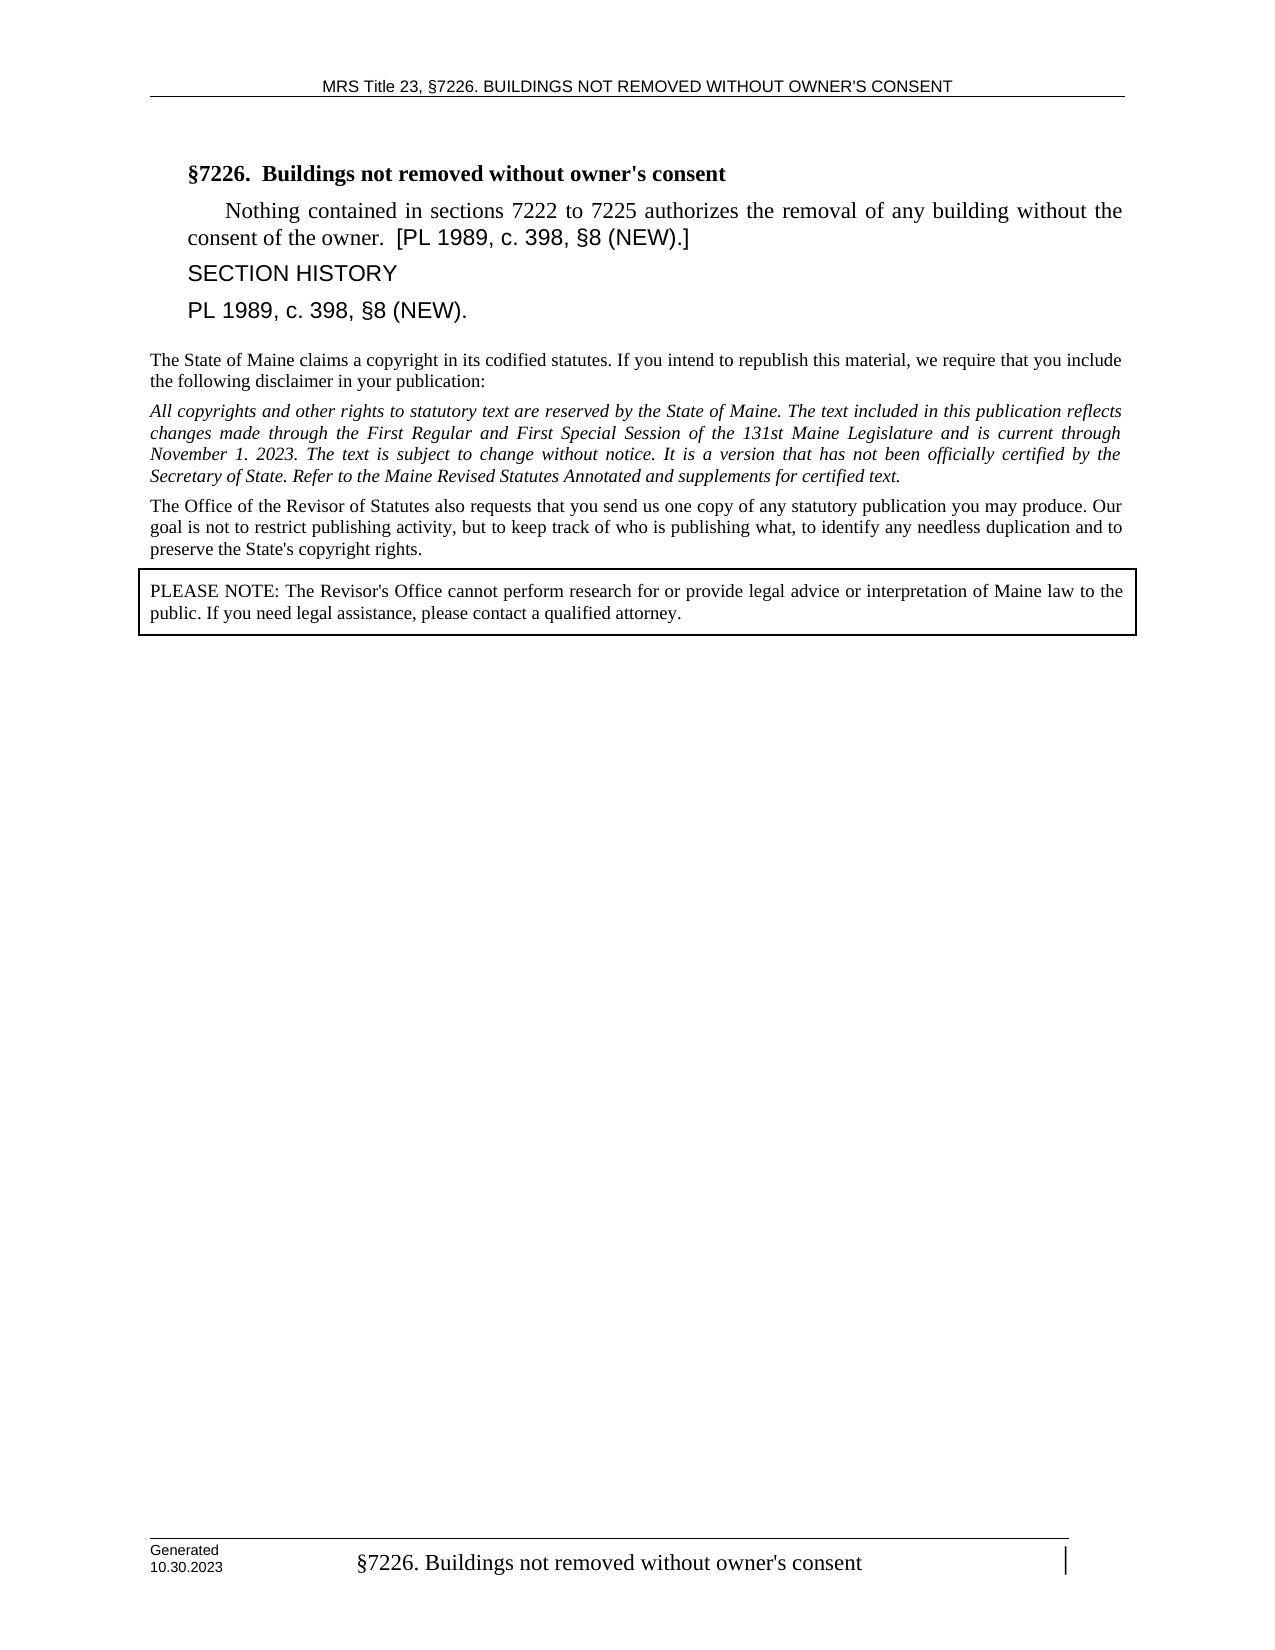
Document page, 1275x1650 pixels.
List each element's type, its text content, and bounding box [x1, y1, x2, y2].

text The State of Maine claims a copyright in its codified statutes. If you intend to republish this material, we require that you include the following disclaimer in your publication: [150, 348, 1125, 392]
text All copyrights and other rights to statutory text are reserved by the State of Maine. The text included in this publication reflects changes made through the First Regular and First Special Session of the 131st Maine Legislature and is current through November 1. 2023 . The text is subject to change without notice. It is a version that has not been officially certified by the Secretary of State. Refer to the Maine Revised Statutes Annotated and supplements for certified text. [150, 400, 1125, 486]
text Nothing contained in sections 7222 to 7225 authorizes the removal of any building without the consent of the owner. [PL 1989, c. 398, §8 (NEW).] [187, 197, 1125, 250]
text PL 1989, c. 398, §8 (NEW). [187, 297, 1125, 323]
text The Office of the Revisor of Statutes also requests that you send us one copy of any statutory publication you may produce. Our goal is not to restrict publishing activity, but to keep track of who is publishing what, to identify any needless duplication and to preserve the State's copyright rights. [150, 494, 1125, 559]
text §7226. Buildings not removed without owner's consent [187, 160, 1125, 187]
text PLEASE NOTE: The Revisor's Office cannot perform research for or provide legal advice or interpretation of Maine law to the public. If you need legal assistance, please contact a qualified attorney. [140, 570, 1135, 634]
text SECTION HISTORY [187, 260, 1125, 287]
